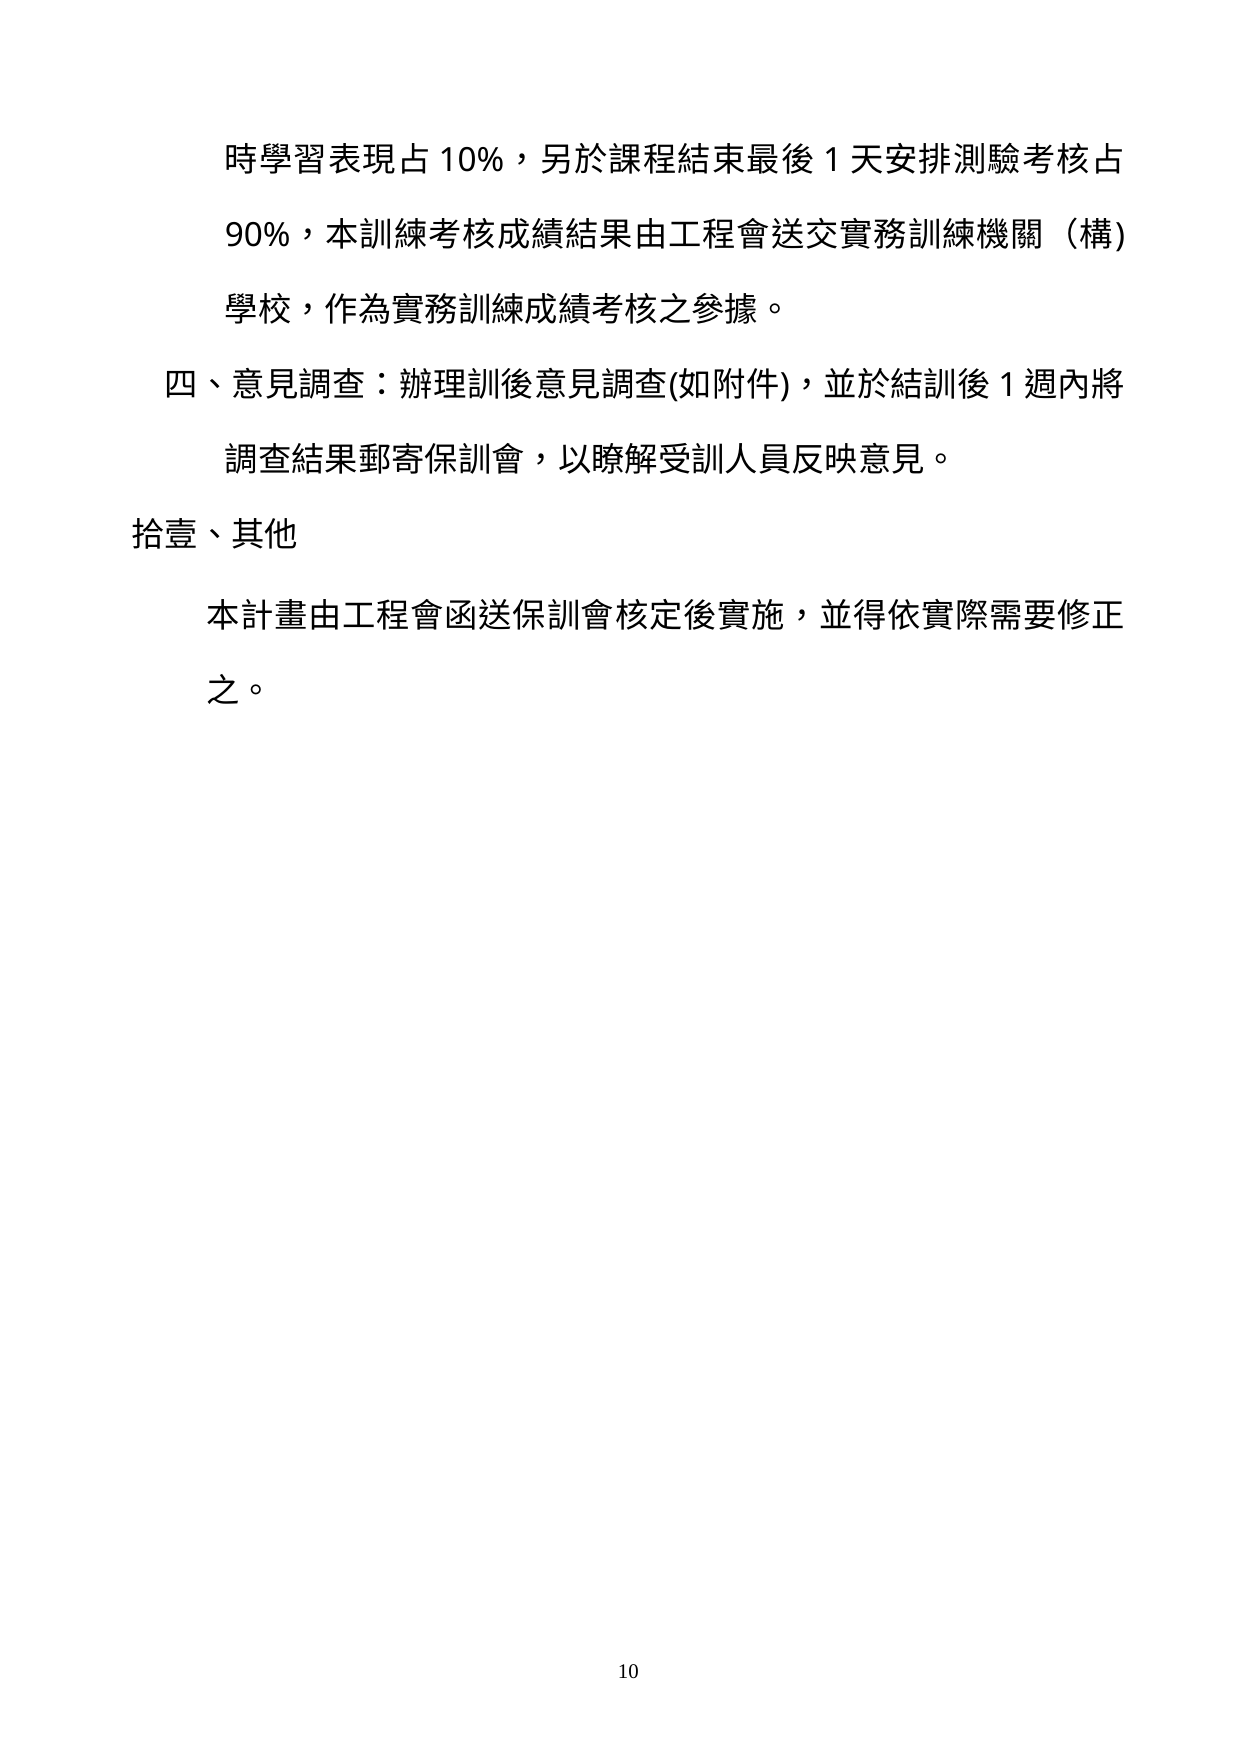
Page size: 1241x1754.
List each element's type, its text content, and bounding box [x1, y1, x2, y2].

text 本計畫由工程會函送保訓會核定後實施，並得依實際需要修正之。 [206, 575, 1125, 725]
text 四、意見調查：辦理訓後意見調查(如附件)，並於結訓後1週內將調查結果郵寄保訓會，以瞭解受訓人員反映意見。 [164, 345, 1125, 495]
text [164, 120, 1125, 345]
text 拾壹、其他 [131, 495, 1125, 570]
